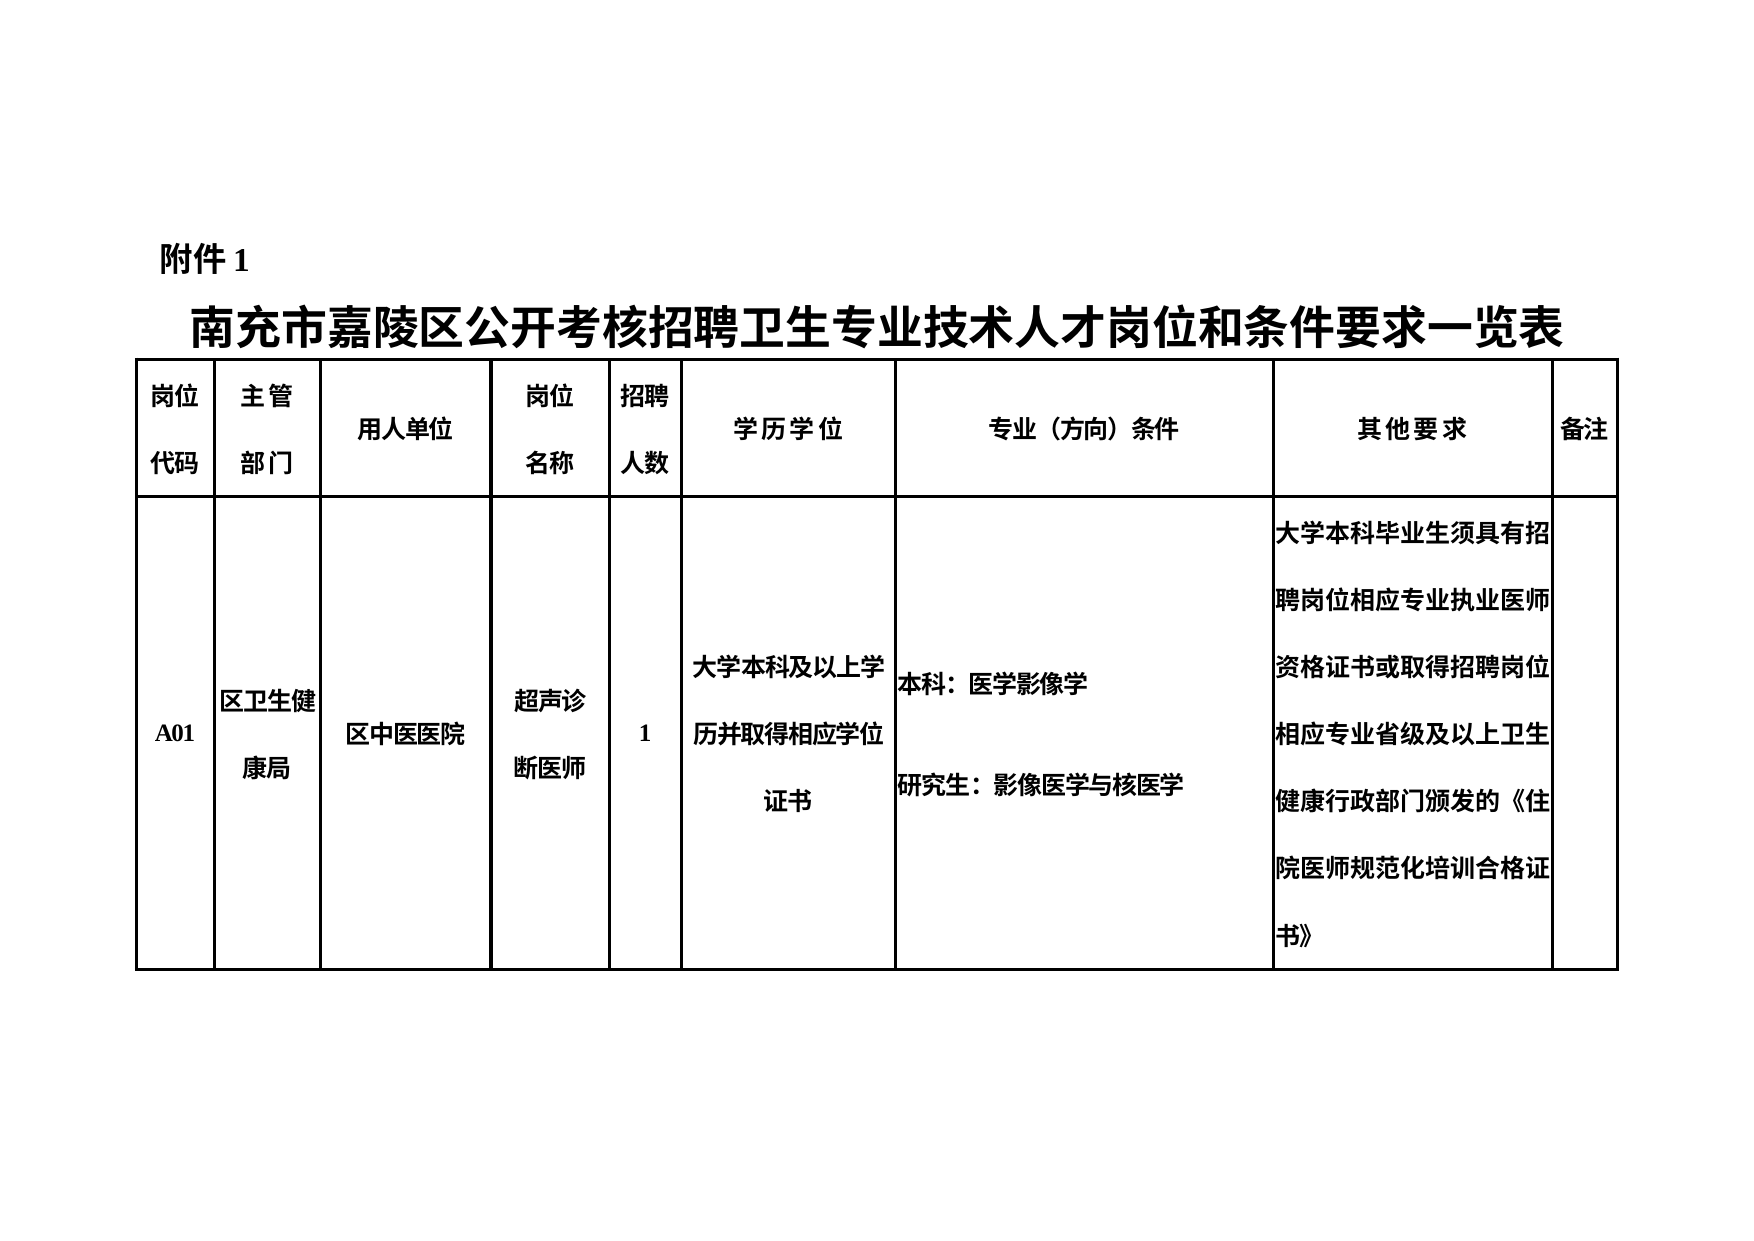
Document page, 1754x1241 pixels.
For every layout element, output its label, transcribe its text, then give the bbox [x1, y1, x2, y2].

table_cell [1554, 498, 1616, 968]
table_cell 区中医医院 [322, 498, 489, 968]
table_cell 1 [611, 498, 680, 968]
table_header 备注 [1554, 361, 1616, 495]
table_header 专业（方向）条件 [897, 361, 1272, 495]
table_header 招聘 人数 [611, 361, 680, 495]
table_cell 大学本科及以上学历并取得相应学位证书 [683, 498, 894, 968]
table_cell 本科：医学影像学 研究生：影像医学与核医学 [897, 498, 1272, 968]
table_header 主 管 部 门 [216, 361, 319, 495]
table_header 用人单位 [322, 361, 489, 495]
table_header 岗位 名称 [493, 361, 608, 495]
table_cell 区卫生健康局 [216, 498, 319, 968]
text 附件1 [159, 223, 1594, 291]
table_header 其 他 要 求 [1275, 361, 1551, 495]
table_cell A01 [138, 498, 213, 968]
table_cell 超声诊 断医师 [493, 498, 608, 968]
table_header 学 历 学 位 [683, 361, 894, 495]
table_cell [1275, 498, 1551, 968]
table_header 岗位 代码 [138, 361, 213, 495]
text 南充市嘉陵区公开考核招聘卫生专业技术人才岗位和条件要求一览表 [159, 291, 1594, 358]
